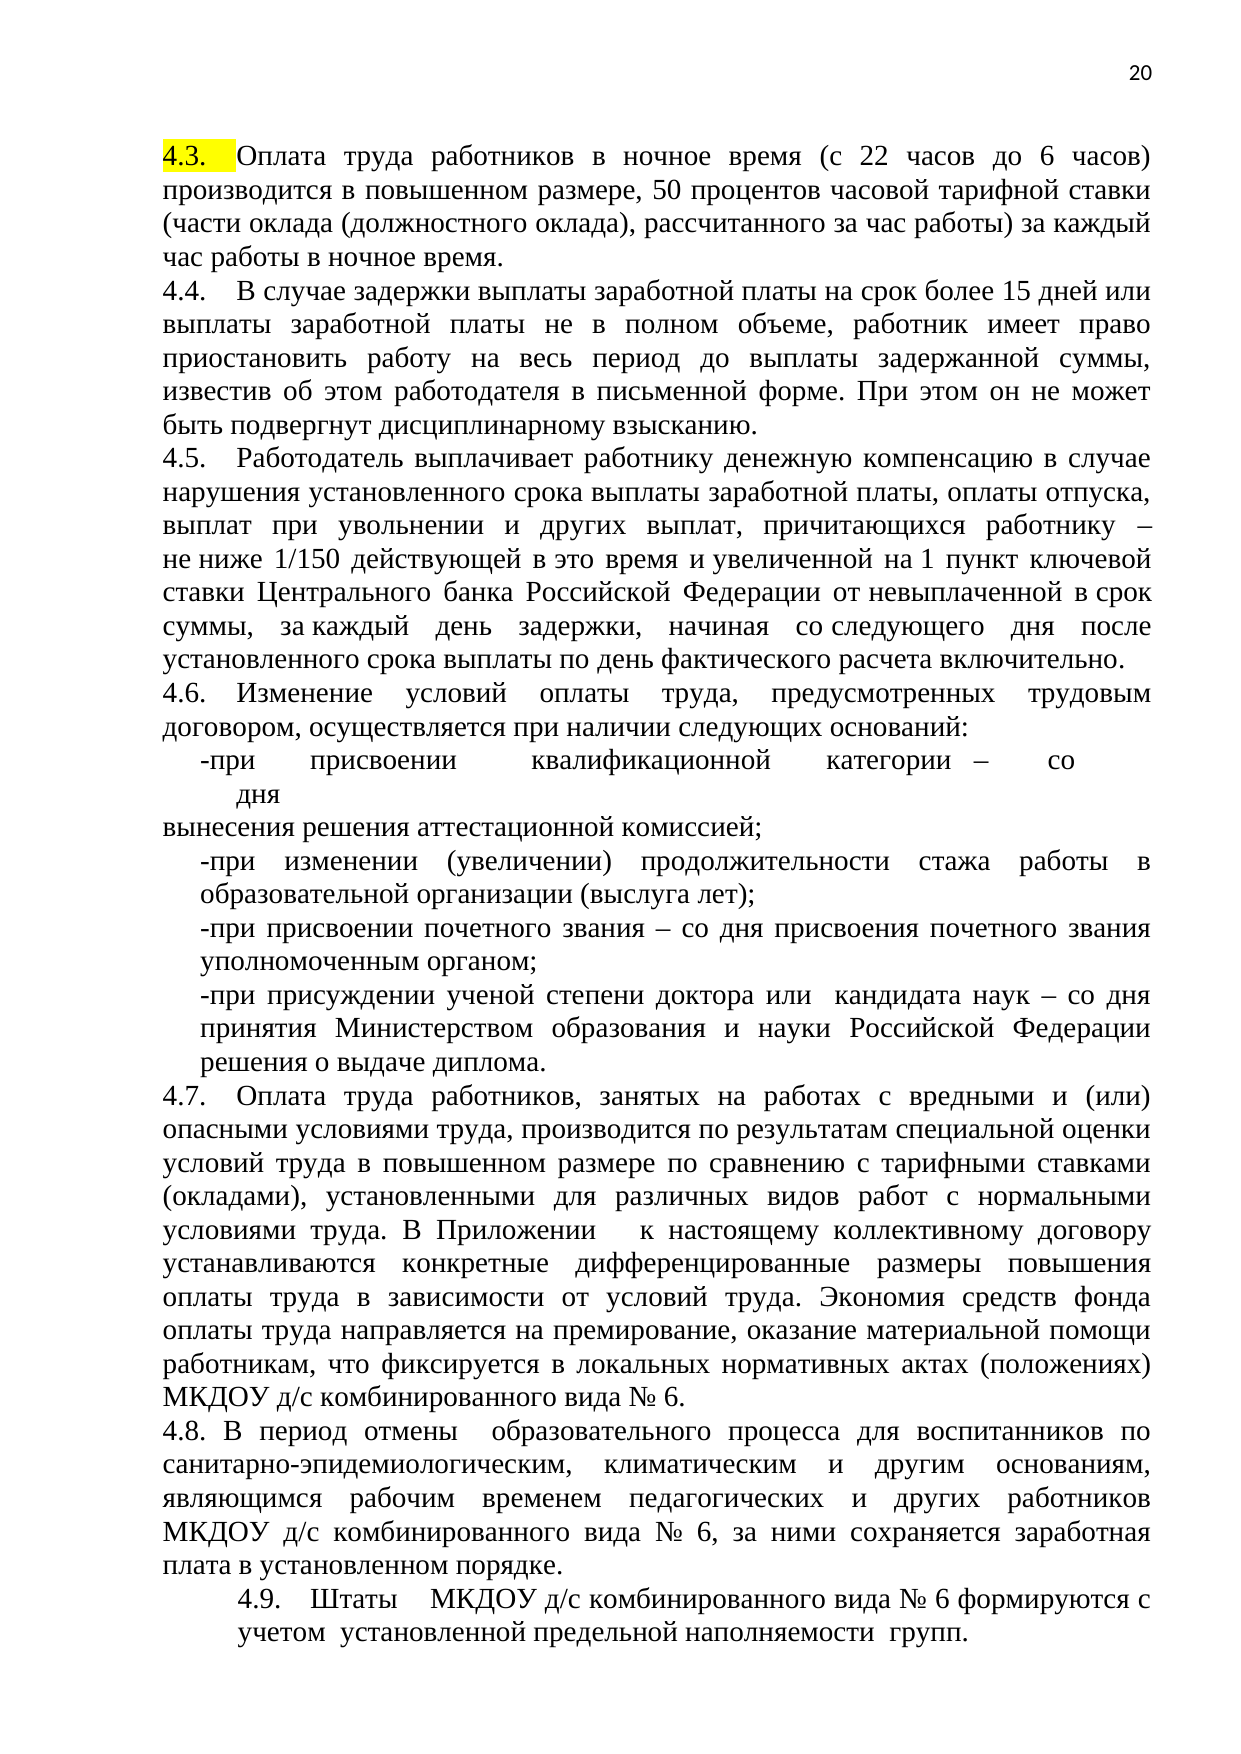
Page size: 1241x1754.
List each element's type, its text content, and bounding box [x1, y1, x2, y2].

list Оплата труда работников в ночное время (с 22 часов до 6 часов) производится в повышенном размере, 50 процентов часовой тарифной ставки (части оклада (должностного оклада), рассчитанного за час работы) за каждый час работы в ночное время. [162, 138, 1152, 273]
text -при изменении (увеличении) продолжительности стажа работы в образовательной организации (выслуга лет); [200, 843, 1152, 910]
list Изменение условий оплаты труда, предусмотренных трудовым договором, осуществляется при наличии следующих оснований: [162, 675, 1152, 742]
text 4.8. В период отмены образовательного процесса для воспитанников по санитарно-эпидемиологическим, климатическим и другим основаниям, являющимся рабочим временем педагогических и других работников МКДОУ д/с комбинированного вида № 6, за ними сохраняется заработная плата в установленном порядке. [162, 1413, 1152, 1581]
text -при присуждении ученой степени доктора или кандидата наук – со дня принятия Министерством образования и науки Российской Федерации решения о выдаче диплома. [200, 977, 1152, 1078]
text -при присвоении почетного звания – со дня присвоения почетного звания уполномоченным органом; [200, 910, 1152, 977]
text вынесения решения аттестационной комиссией; [162, 809, 1152, 843]
list Оплата труда работников, занятых на работах с вредными и (или) опасными условиями труда, производится по результатам специальной оценки условий труда в повышенном размере по сравнению с тарифными ставками (окладами), установленными для различных видов работ с нормальными условиями труда. В Приложении к настоящему коллективному договору устанавливаются конкретные дифференцированные размеры повышения оплаты труда в зависимости от условий труда. Экономия средств фонда оплаты труда направляется на премирование, оказание материальной помощи работникам, что фиксируется в локальных нормативных актах (положениях) МКДОУ д/с комбинированного вида № 6. [162, 1078, 1152, 1413]
list Штаты МКДОУ д/с комбинированного вида № 6 формируются с учетом установленной предельной наполняемости групп. [237, 1581, 1152, 1648]
list В случае задержки выплаты заработной платы на срок более 15 дней или выплаты заработной платы не в полном объеме, работник имеет право приостановить работу на весь период до выплаты задержанной суммы, известив об этом работодателя в письменной форме. При этом он не может быть подвергнут дисциплинарному взысканию. [162, 273, 1152, 440]
text -при присвоении квалификационной категории – со дня [200, 742, 1152, 809]
list Работодатель выплачивает работнику денежную компенсацию в случае нарушения установленного срока выплаты заработной платы, оплаты отпуска, выплат при увольнении и других выплат, причитающихся работнику – не ниже 1/150 действующей в это время и увеличенной на 1 пункт ключевой ставки Центрального банка Российской Федерации от невыплаченной в срок суммы, за каждый день задержки, начиная со следующего дня после установленного срока выплаты по день фактического расчета включительно. [162, 440, 1152, 675]
